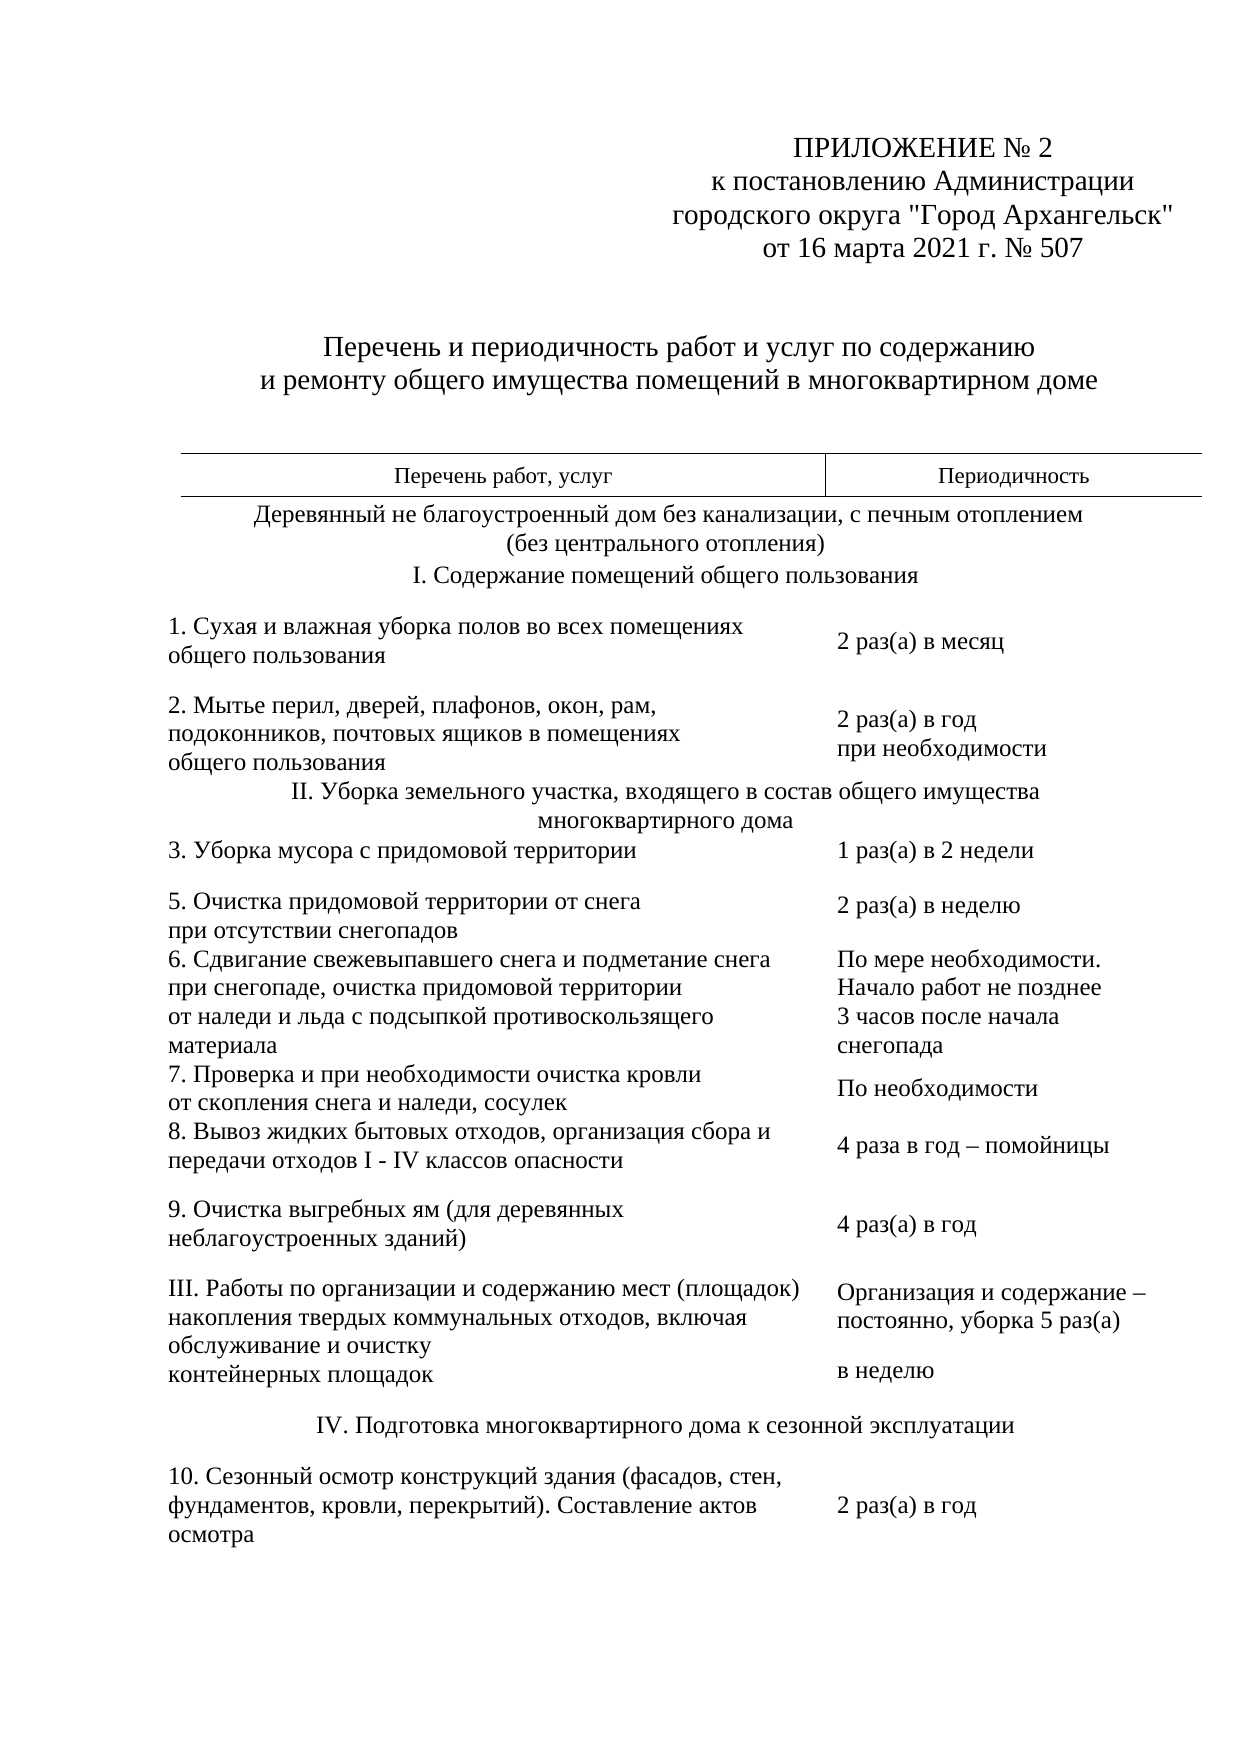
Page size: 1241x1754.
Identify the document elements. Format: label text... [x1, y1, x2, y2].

table_cell IV. Подготовка многоквартирного дома к сезонной эксплуатации [157, 1409, 1174, 1461]
text Перечень и периодичность работ и услуг по содержанию [177, 331, 1181, 363]
table_cell 10. Сезонный осмотр конструкций здания (фасадов, стен, фундаментов, кровли, перекрытий). Составление актов осмотра [157, 1461, 826, 1568]
table_cell 2 раз(а) в год [826, 1461, 1174, 1568]
table_cell 7. Проверка и при необходимости очистка кровли от скопления снега и наледи, сосулек [157, 1059, 826, 1116]
text к постановлению Администрации [664, 163, 1181, 197]
table_header Периодичность [826, 454, 1202, 496]
table_header Перечень работ, услуг [181, 454, 825, 496]
table_cell По необходимости [826, 1059, 1174, 1116]
table_cell I. Содержание помещений общего пользования [157, 559, 1174, 611]
table_cell По мере необходимости. Начало работ не позднее 3 часов после начала снегопада [826, 944, 1174, 1059]
table_cell 2 раз(а) в месяц [826, 611, 1174, 690]
table_cell 6. Сдвигание свежевыпавшего снега и подметание снега при снегопаде, очистка придомовой территории от наледи и льда c подсыпкой противоскользящего материала [157, 944, 826, 1059]
table_cell 4 раза в год – помойницы [826, 1116, 1174, 1194]
table_cell 3. Уборка мусора с придомовой территории [157, 834, 826, 886]
table_cell 4 раз(а) в год [826, 1195, 1174, 1273]
table_cell Деревянный не благоустроенный дом без канализации, с печным отоплением (без центрального отопления) [157, 496, 1174, 559]
text ПРИЛОЖЕНИЕ № 2 [664, 130, 1181, 163]
text от 16 марта 2021 г. № 507 [664, 231, 1181, 264]
table_cell 2. Мытье перил, дверей, плафонов, окон, рам, подоконников, почтовых ящиков в помещениях общего пользования [157, 690, 826, 776]
table_cell II. Уборка земельного участка, входящего в состав общего имущества многоквартирного дома [157, 776, 1174, 833]
text и ремонту общего имущества помещений в многоквартирном доме [177, 363, 1181, 396]
table_cell 1 раз(а) в 2 недели [826, 834, 1174, 886]
table_cell 5. Очистка придомовой территории от снега при отсутствии снегопадов [157, 886, 826, 944]
table_cell 1. Сухая и влажная уборка полов во всех помещениях общего пользования [157, 611, 826, 690]
table_cell 8. Вывоз жидких бытовых отходов, организация сбора и передачи отходов I - IV классов опасности [157, 1116, 826, 1194]
table_cell 9. Очистка выгребных ям (для деревянных неблагоустроенных зданий) [157, 1195, 826, 1273]
table_cell 2 раз(а) в год при необходимости [826, 690, 1174, 776]
table_cell III. Работы по организации и содержанию мест (площадок) накопления твердых коммунальных отходов, включая обслуживание и очистку контейнерных площадок [157, 1273, 826, 1409]
table_cell Организация и содержание – постоянно, уборка 5 раз(а) в неделю [826, 1273, 1174, 1409]
table_cell 2 раз(а) в неделю [826, 886, 1174, 944]
text городского округа "Город Архангельск" [664, 197, 1181, 231]
